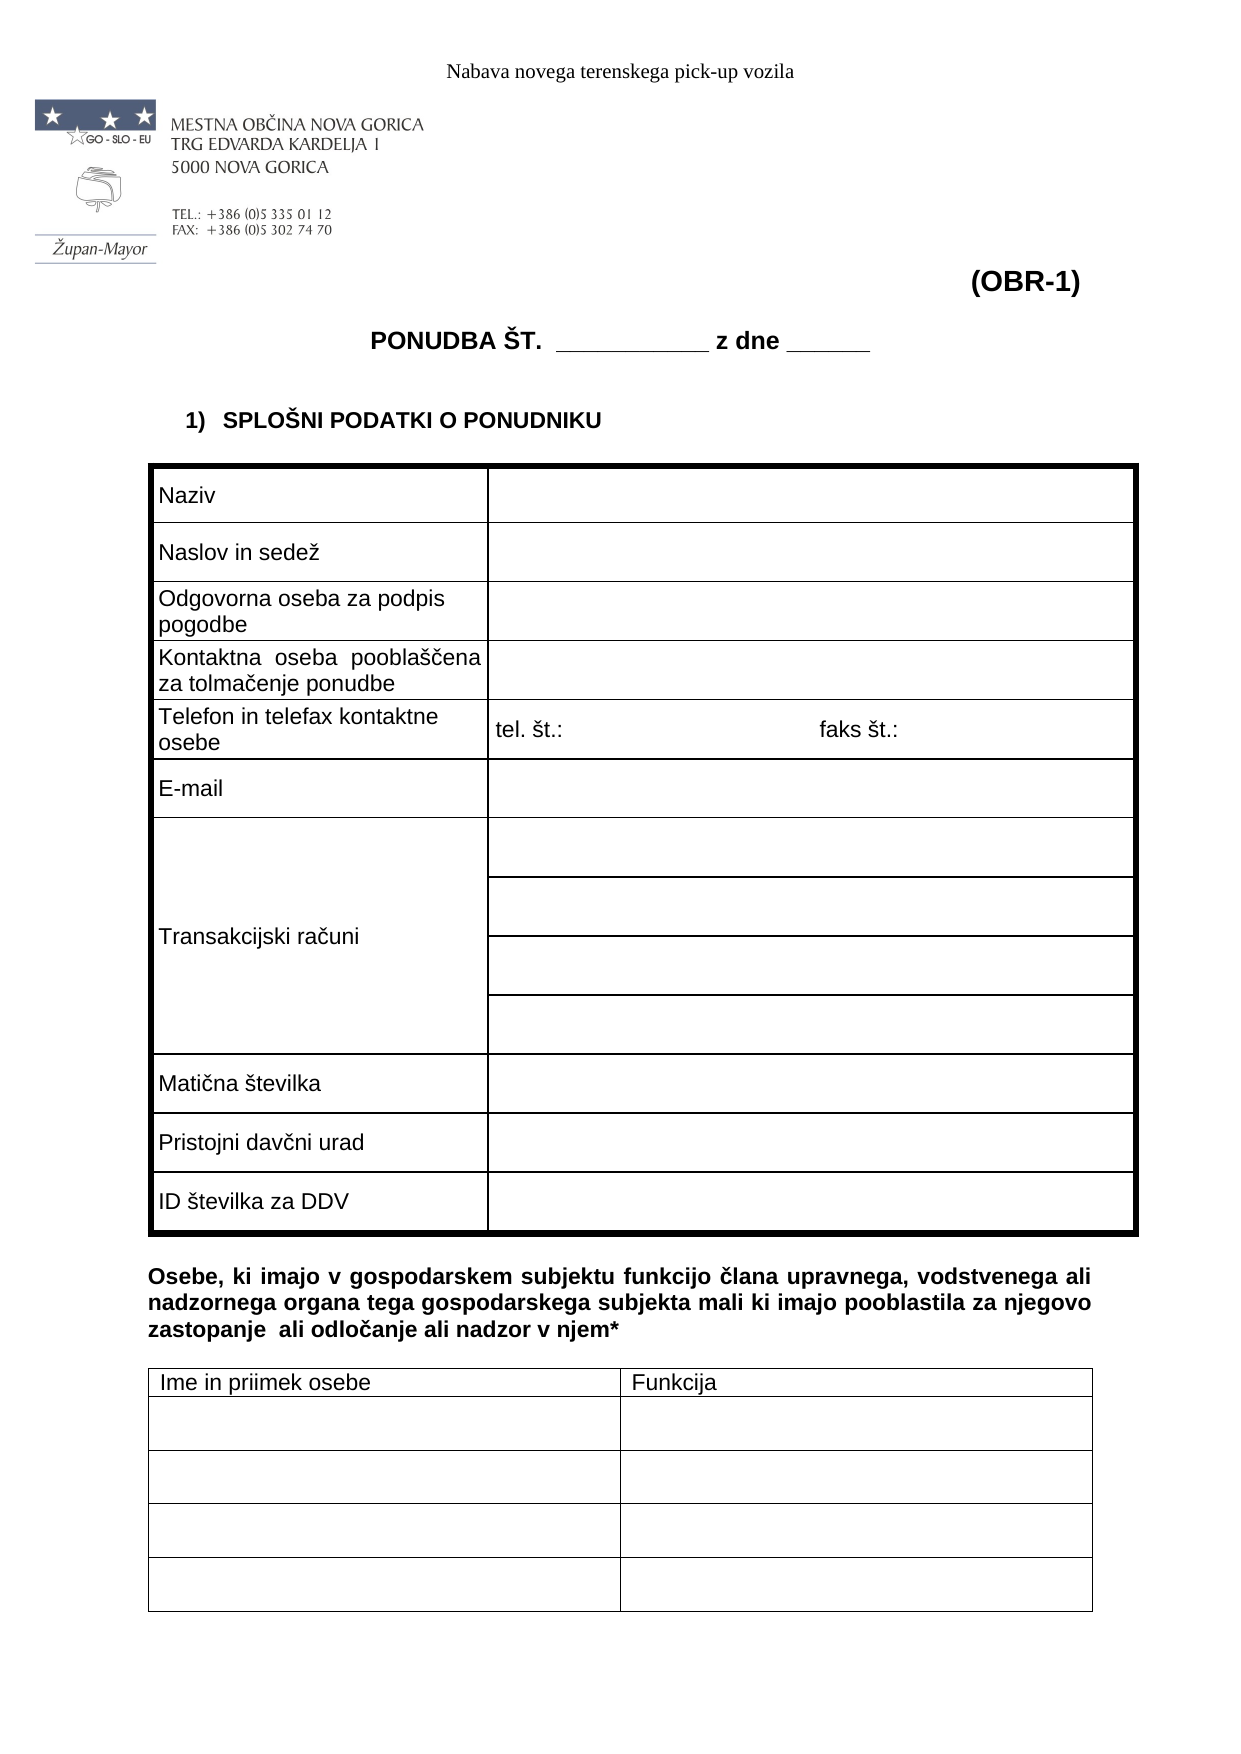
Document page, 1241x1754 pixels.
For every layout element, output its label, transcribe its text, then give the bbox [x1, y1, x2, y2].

table_cell [489, 996, 1133, 1053]
table_cell Matična številka [154, 1055, 487, 1112]
table_cell Odgovorna oseba za podpis pogodbe [154, 582, 487, 640]
table_header [489, 469, 1133, 522]
table_cell [489, 1055, 1133, 1112]
table_cell [489, 582, 1133, 640]
table_cell Kontaktna oseba pooblaščena za tolmačenje ponudbe [154, 641, 487, 699]
table_cell [621, 1397, 1092, 1449]
text (OBR-1) [148, 148, 1093, 297]
table_cell ID številka za DDV [154, 1173, 487, 1230]
table_header Naziv [154, 469, 487, 522]
text Osebe, ki imajo v gospodarskem subjektu funkcijo člana upravnega, vodstvenega ali nadzornega organa tega gospodarskega subjekta mali ki imajo pooblastila za njegovo zastopanje ali odločanje ali nadzor v njem* [148, 1263, 1093, 1342]
table_cell E-mail [154, 760, 487, 817]
table_cell [149, 1558, 620, 1611]
table_header Funkcija [621, 1369, 1092, 1396]
table_cell [149, 1504, 620, 1557]
table_cell [489, 878, 1133, 935]
table_cell [489, 1114, 1133, 1171]
table_cell [149, 1451, 620, 1503]
table_cell [149, 1397, 620, 1449]
table_cell [621, 1451, 1092, 1503]
table_cell faks št.: [812, 700, 1133, 758]
table_cell Transakcijski računi [154, 818, 487, 1053]
picture [34, 99, 424, 264]
table_cell [489, 641, 1133, 699]
table_cell [621, 1504, 1092, 1557]
table_cell [489, 1173, 1133, 1230]
table_cell Telefon in telefax kontaktne osebe [154, 700, 487, 758]
table_cell [489, 937, 1133, 994]
table_header Ime in priimek osebe [149, 1369, 620, 1396]
table_cell [489, 818, 1133, 876]
table_cell [621, 1558, 1092, 1611]
table_cell Naslov in sedež [154, 523, 487, 581]
table_cell Pristojni davčni urad [154, 1114, 487, 1171]
list SPLOŠNI PODATKI O PONUDNIKU [185, 407, 1093, 434]
table_cell tel. št.: [489, 700, 812, 758]
table_cell [489, 523, 1133, 581]
table_cell [489, 760, 1133, 817]
text PONUDBA ŠT. ___________ z dne ______ [148, 326, 1093, 355]
